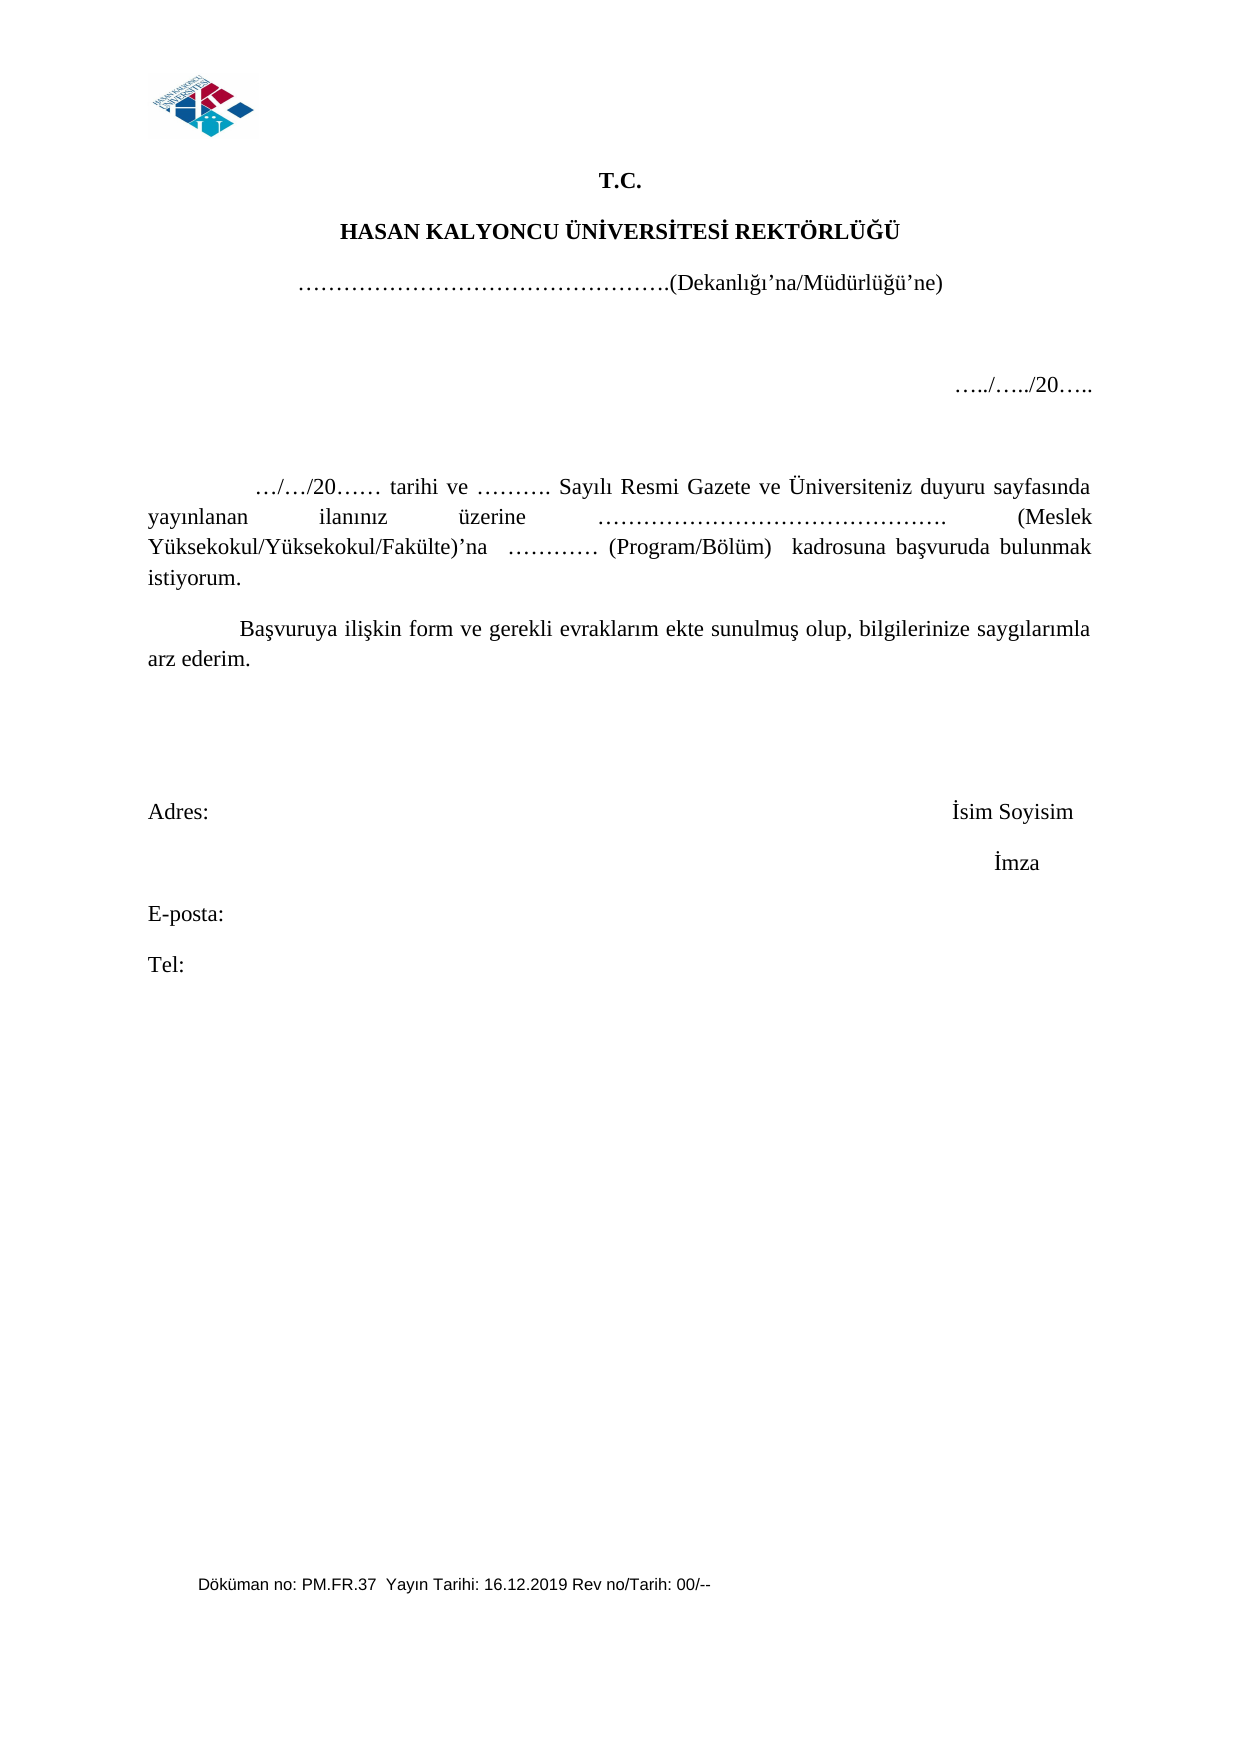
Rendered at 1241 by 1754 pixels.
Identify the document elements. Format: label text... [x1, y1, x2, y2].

text Başvuruya ilişkin form ve gerekli evraklarım ekte sunulmuş olup, bilgilerinize saygılarımla arz ederim. [148, 615, 1093, 671]
text HASAN KALYONCU ÜNİVERSİTESİ REKTÖRLÜĞÜ [148, 218, 1093, 244]
text Adres: İsim Soyisim [148, 798, 1093, 824]
text …/…/20…… tarihi ve ………. Sayılı Resmi Gazete ve Üniversiteniz duyuru sayfasında yayınlanan ilanınız üzerine ………………………………………. (Meslek Yüksekokul/Yüksekokul/Fakülte)’na ………… (Program/Bölüm) kadrosuna başvuruda bulunmak istiyorum. [148, 473, 1093, 590]
picture [147, 73, 259, 139]
text T.C. [148, 167, 1093, 193]
text Tel: [148, 951, 1093, 977]
text ………………………………………….(Dekanlığı’na/Müdürlüğü’ne) [148, 269, 1093, 295]
text E-posta: [148, 900, 1093, 926]
text …../…../20….. [148, 371, 1093, 397]
text İmza [148, 849, 1093, 875]
